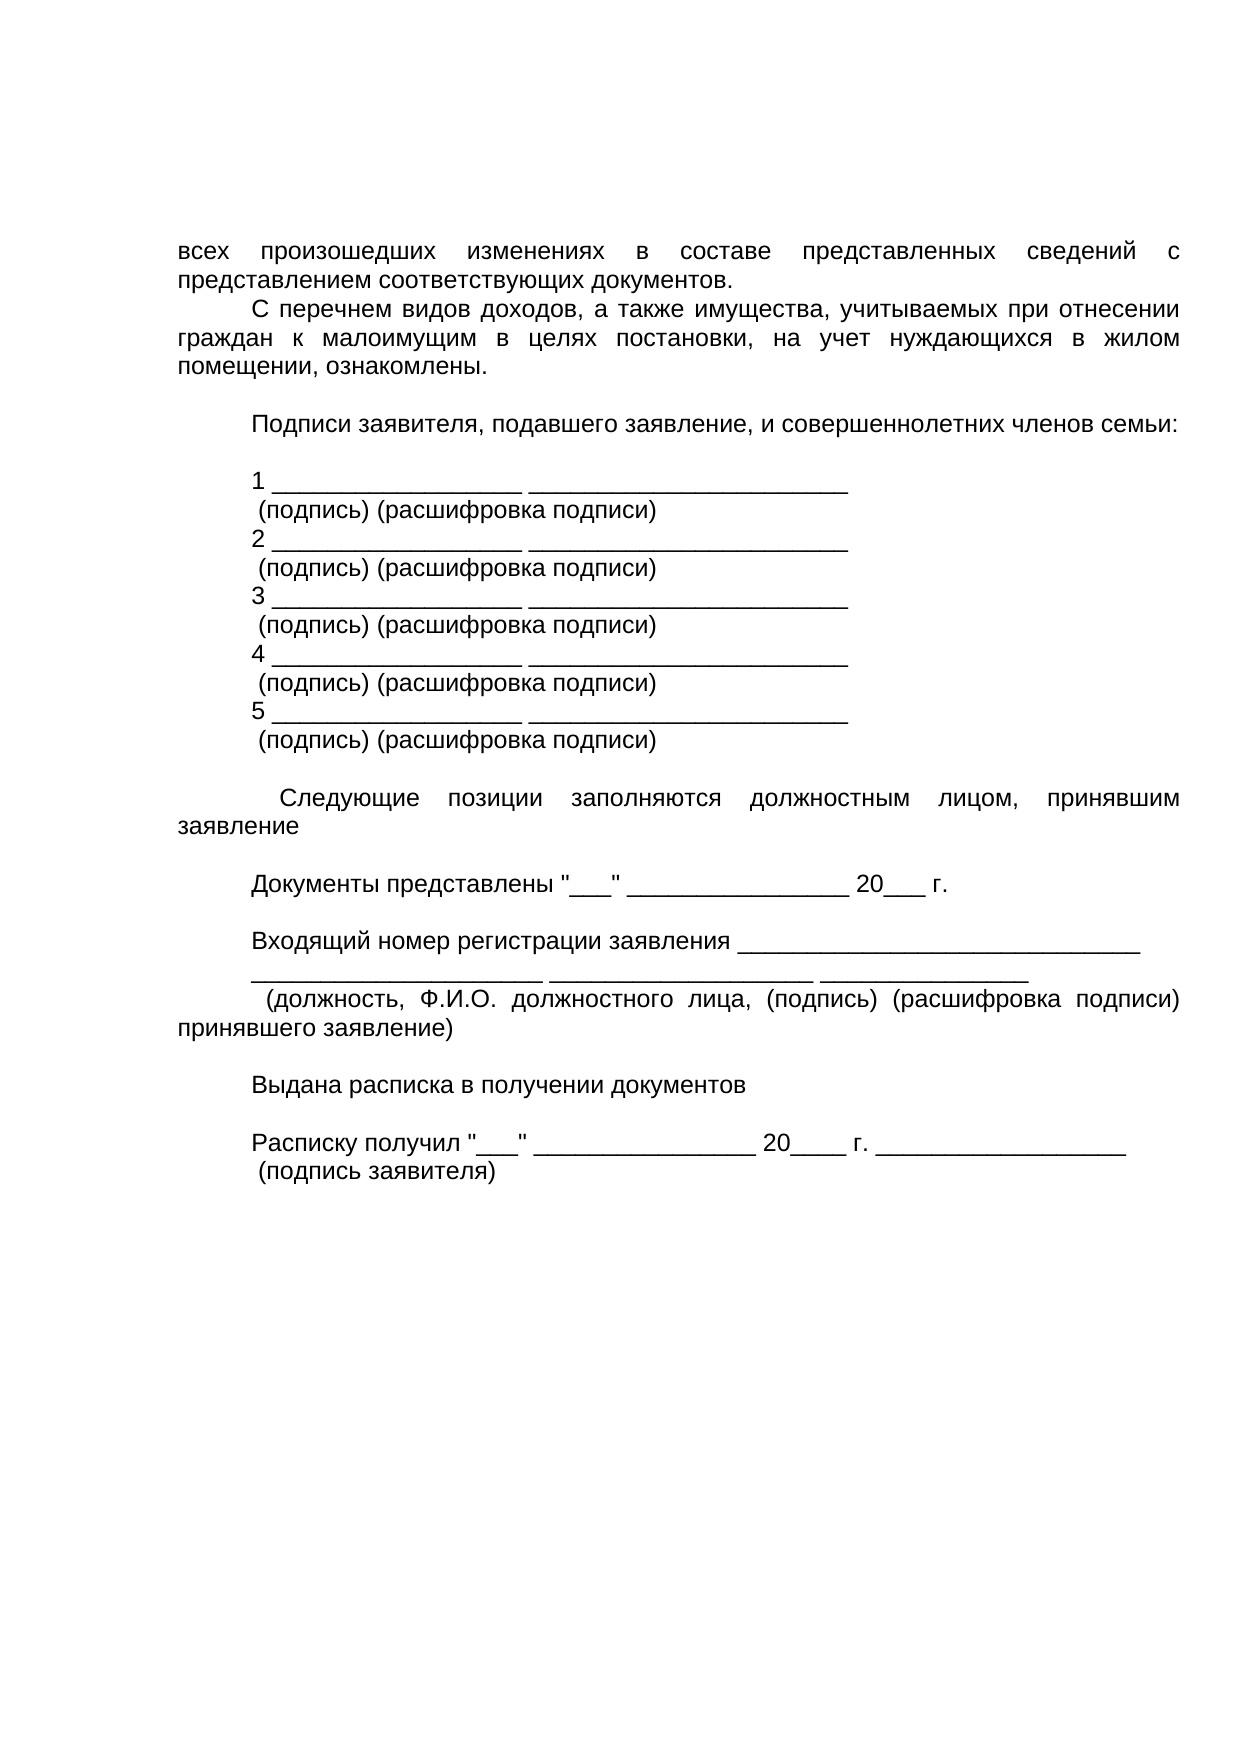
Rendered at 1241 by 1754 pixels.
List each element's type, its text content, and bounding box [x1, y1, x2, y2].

text Выдана расписка в получении документов [177, 1070, 1181, 1099]
text (подпись) (расшифровка подписи) [177, 610, 1181, 639]
text (подпись) (расшифровка подписи) [177, 552, 1181, 581]
text 2 __________________ _______________________ [177, 524, 1181, 552]
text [177, 236, 1181, 294]
text (подпись) (расшифровка подписи) [177, 495, 1181, 524]
text (подпись заявителя) [177, 1156, 1181, 1185]
text 5 __________________ _______________________ [177, 696, 1181, 725]
text 3 __________________ _______________________ [177, 581, 1181, 610]
text Документы представлены "___" ________________ 20___ г. [177, 869, 1181, 897]
text _____________________ ___________________ _______________ [177, 955, 1181, 984]
text (подпись) (расшифровка подписи) [177, 667, 1181, 696]
text Расписку получил "___" ________________ 20____ г. __________________ [177, 1127, 1181, 1156]
text (должность, Ф.И.О. должностного лица, (подпись) (расшифровка подписи) принявшего заявление) [177, 984, 1181, 1041]
text Подписи заявителя, подавшего заявление, и совершеннолетних членов семьи: [177, 409, 1181, 437]
text Входящий номер регистрации заявления _____________________________ [177, 926, 1181, 955]
text 1 __________________ _______________________ [177, 466, 1181, 495]
text С перечнем видов доходов, а также имущества, учитываемых при отнесении граждан к малоимущим в целях постановки, на учет нуждающихся в жилом помещении, ознакомлены. [177, 294, 1181, 380]
text (подпись) (расшифровка подписи) [177, 725, 1181, 754]
text 4 __________________ _______________________ [177, 639, 1181, 667]
text Следующие позиции заполняются должностным лицом, принявшим заявление [177, 782, 1181, 840]
